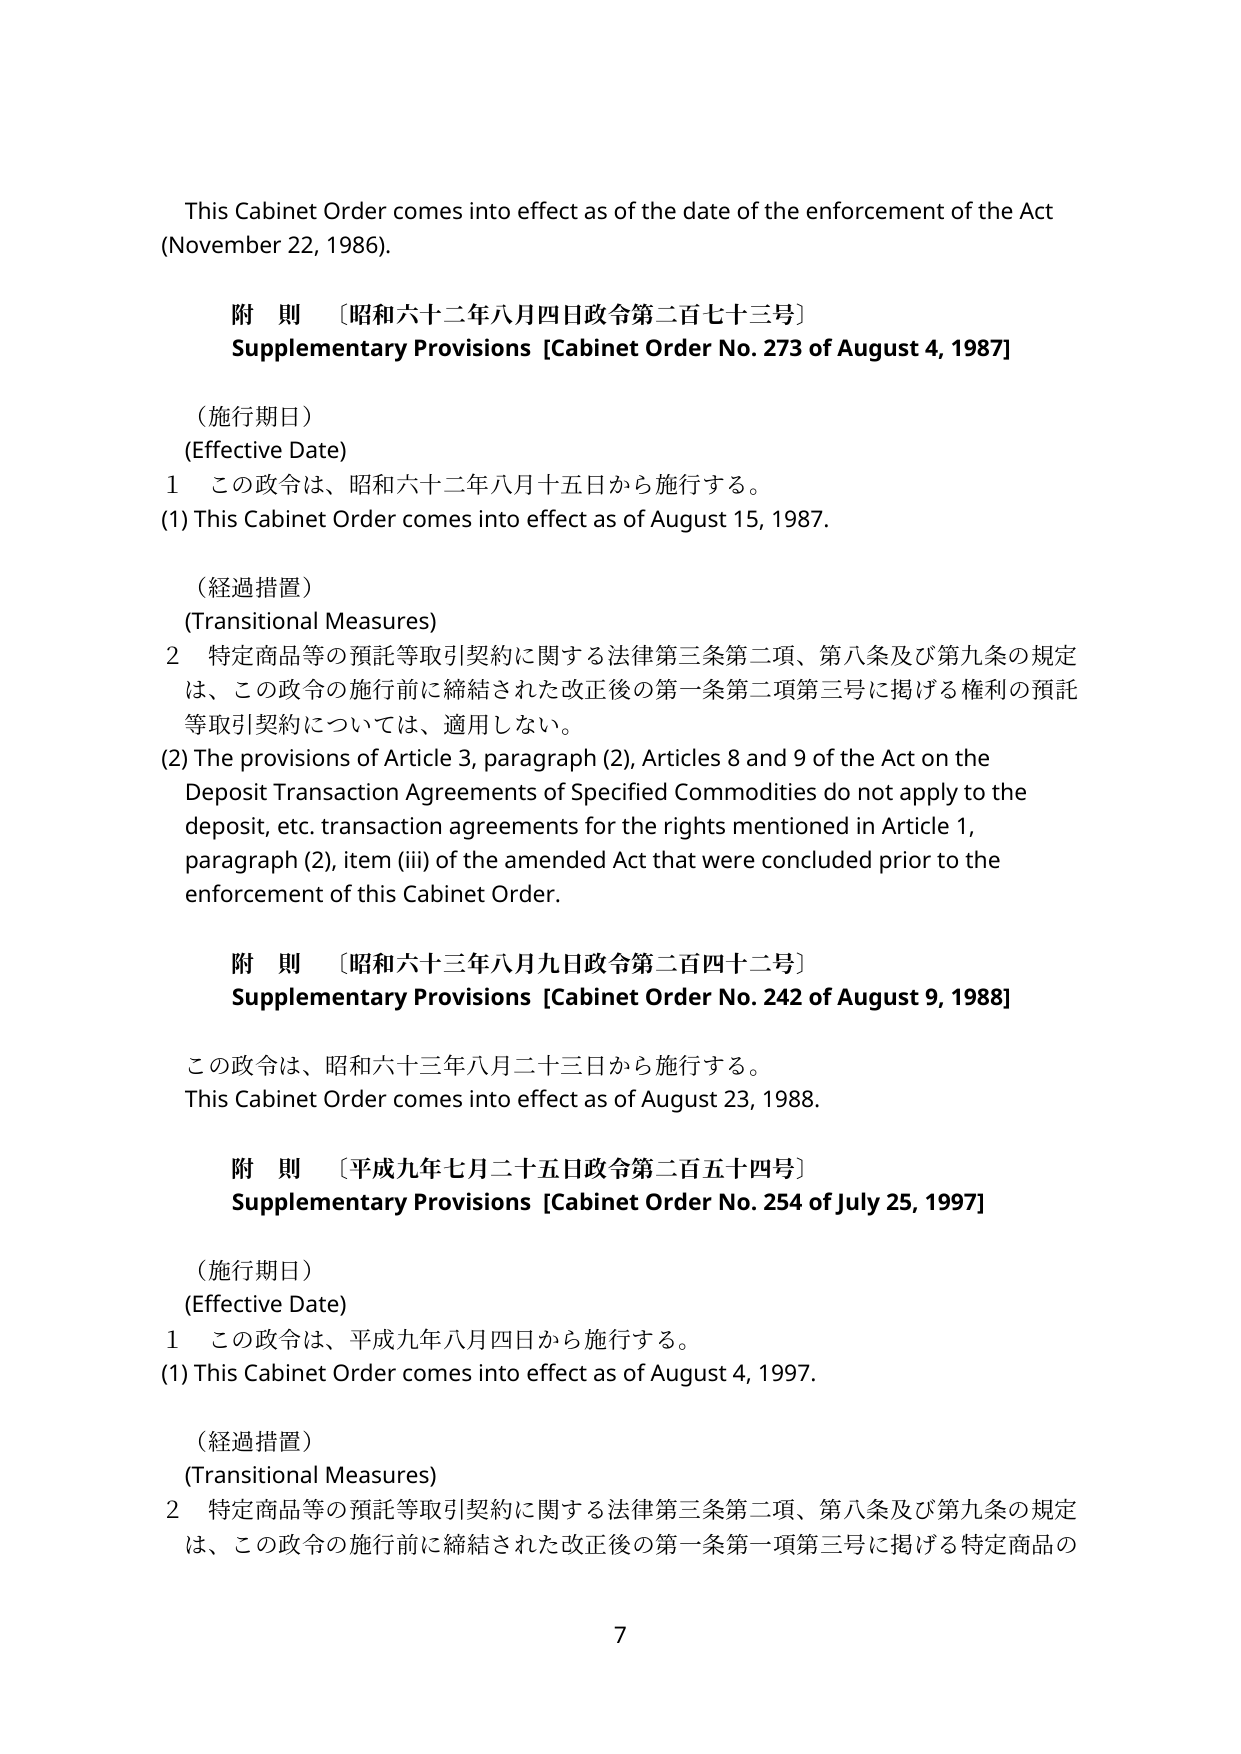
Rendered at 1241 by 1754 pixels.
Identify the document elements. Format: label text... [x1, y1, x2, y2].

text この政令は、昭和六十三年八月二十三日から施行する。 [161, 1048, 1079, 1082]
text This Cabinet Order comes into effect as of the date of the enforcement of the Act (November 22, 1986). [161, 194, 1079, 262]
text 附 則 〔昭和六十二年八月四日政令第二百七十三号〕 [230, 296, 1079, 330]
text 附 則 〔平成九年七月二十五日政令第二百五十四号〕 [230, 1150, 1079, 1184]
text (2) The provisions of Article 3, paragraph (2), Articles 8 and 9 of the Act on the Deposit Transaction Agreements of Specified Commodities do not apply to the deposit, etc. transaction agreements for the rights mentioned in Article 1, paragraph (2), item (iii) of the amended Act that were concluded prior to the enforcement of this Cabinet Order. [161, 740, 1079, 911]
text Supplementary Provisions [Cabinet Order No. 254 of July 25, 1997] [230, 1184, 1079, 1219]
text (Transitional Measures) [184, 604, 1079, 638]
text (Effective Date) [184, 1287, 1079, 1321]
text １ この政令は、平成九年八月四日から施行する。 [161, 1321, 1079, 1355]
text (1) This Cabinet Order comes into effect as of August 15, 1987. [161, 501, 1079, 535]
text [161, 1492, 1079, 1560]
text （経過措置） [184, 1424, 1079, 1458]
text 附 則 〔昭和六十三年八月九日政令第二百四十二号〕 [230, 945, 1079, 979]
text (Effective Date) [184, 433, 1079, 467]
text This Cabinet Order comes into effect as of August 23, 1988. [161, 1082, 1079, 1116]
text （経過措置） [184, 569, 1079, 604]
text Supplementary Provisions [Cabinet Order No. 273 of August 4, 1987] [230, 330, 1079, 364]
text １ この政令は、昭和六十二年八月十五日から施行する。 [161, 467, 1079, 501]
text (1) This Cabinet Order comes into effect as of August 4, 1997. [161, 1355, 1079, 1389]
text （施行期日） [184, 399, 1079, 433]
text ２ 特定商品等の預託等取引契約に関する法律第三条第二項、第八条及び第九条の規定は、この政令の施行前に締結された改正後の第一条第二項第三号に掲げる権利の預託等取引契約については、適用しない。 [161, 638, 1079, 740]
text (Transitional Measures) [184, 1458, 1079, 1492]
text （施行期日） [184, 1253, 1079, 1287]
text Supplementary Provisions [Cabinet Order No. 242 of August 9, 1988] [230, 979, 1079, 1014]
